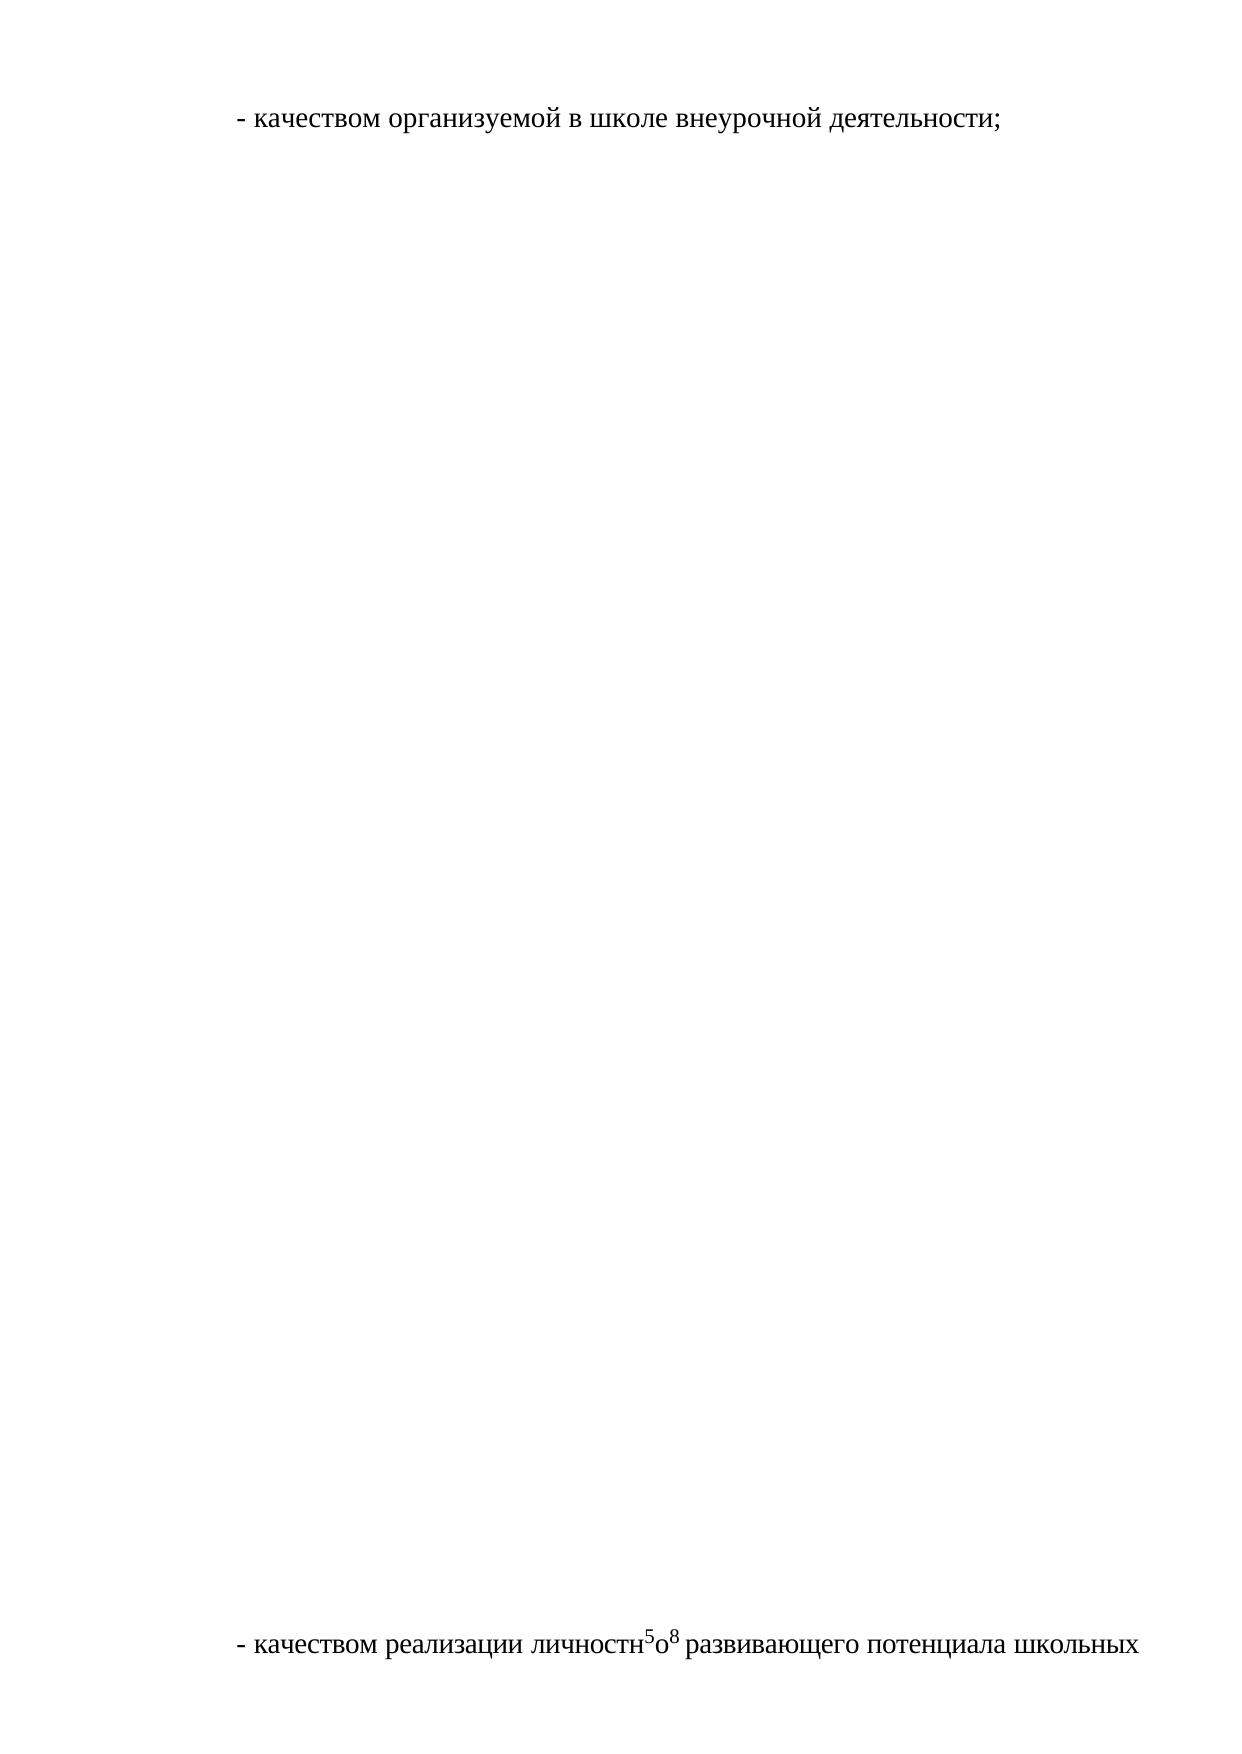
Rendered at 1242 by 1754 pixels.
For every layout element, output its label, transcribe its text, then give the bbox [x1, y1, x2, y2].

list качеством организуемой в школе внеурочной деятельности; [236, 100, 1164, 133]
